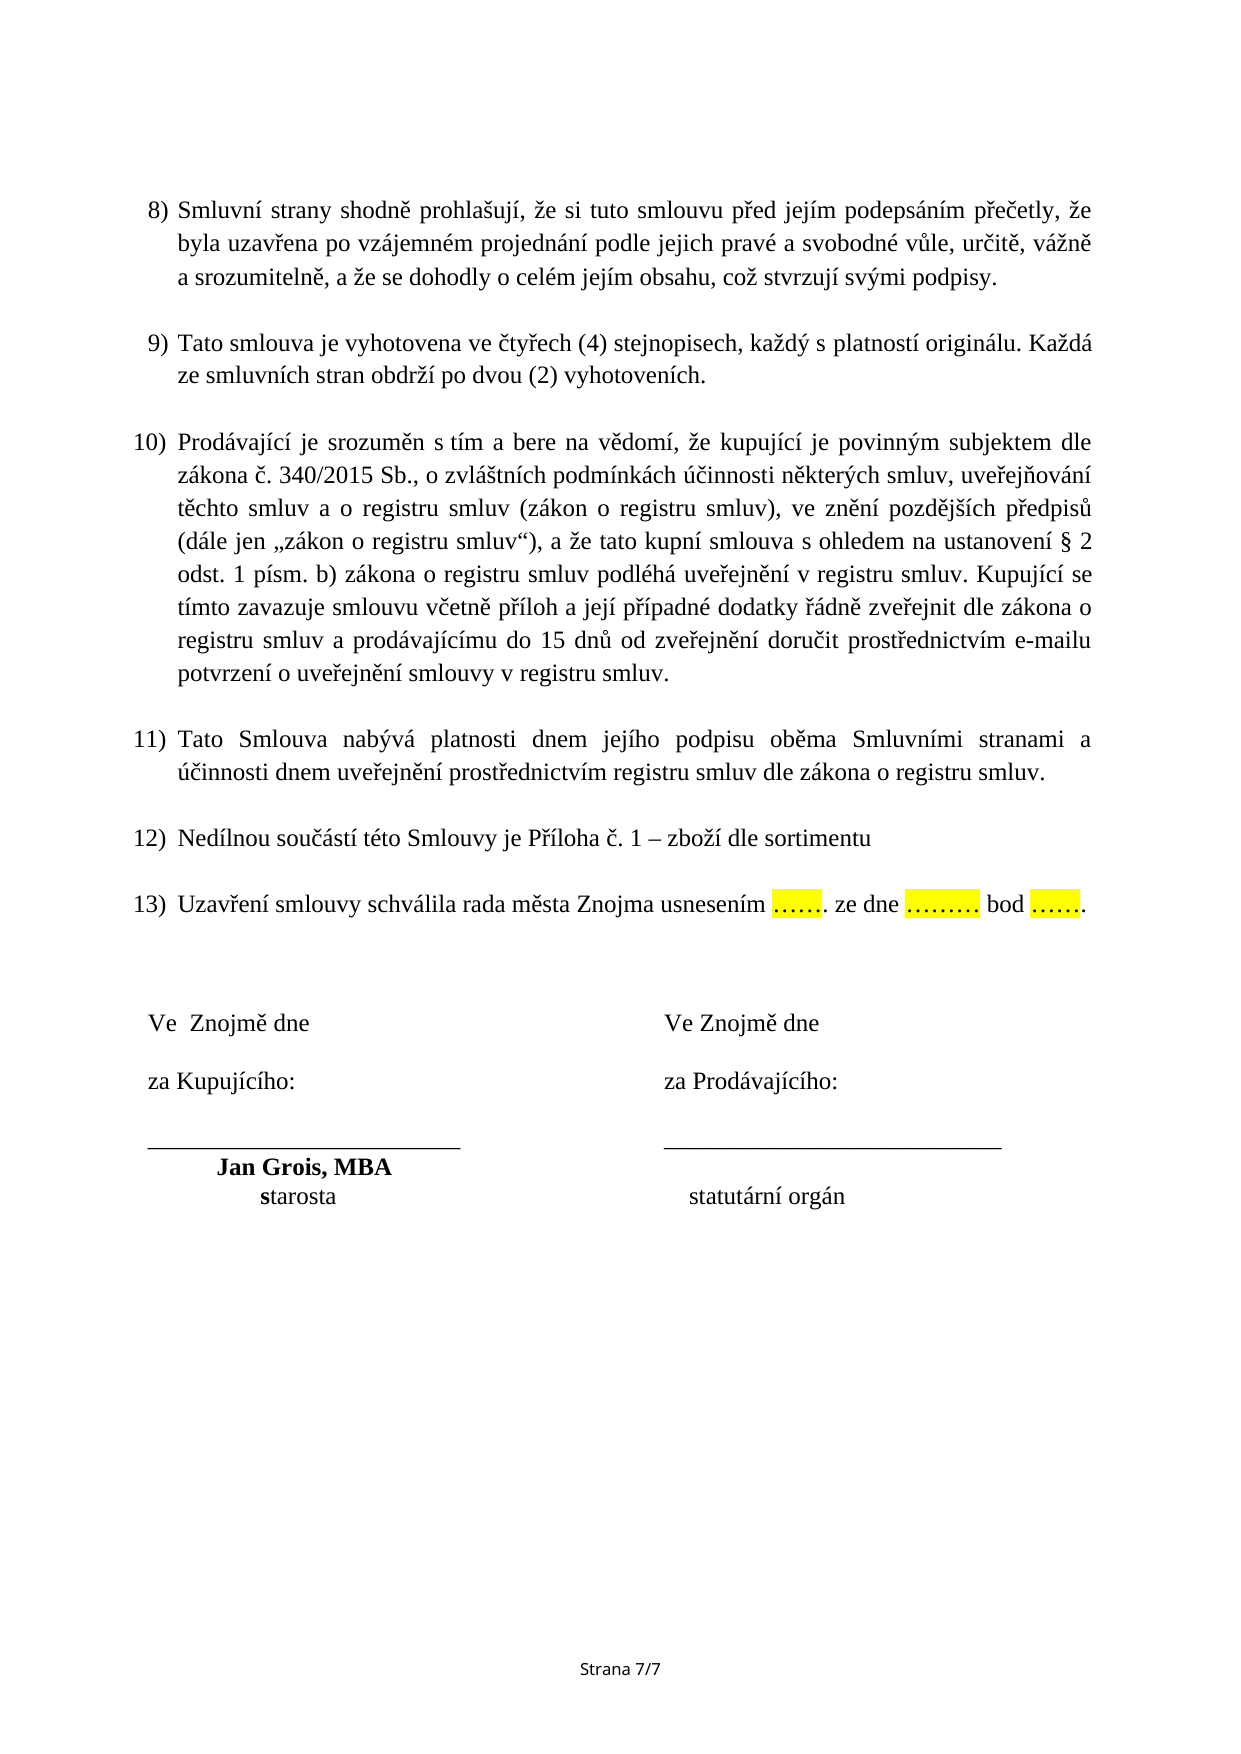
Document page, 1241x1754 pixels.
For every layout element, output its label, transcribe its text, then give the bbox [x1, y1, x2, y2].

list Smluvní strany shodně prohlašují, že si tuto smlouvu před jejím podepsáním přečetly, že byla uzavřena po vzájemném projednání podle jejich pravé a svobodné vůle, určitě, vážně a srozumitelně, a že se dohodly o celém jejím obsahu, což stvrzují svými podpisy. [148, 196, 1093, 290]
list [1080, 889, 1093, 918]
list Nedílnou součástí této Smlouvy je Příloha č. 1 – zboží dle sortimentu [133, 823, 1093, 852]
text za Kupujícího: za Prodávajícího: [148, 1066, 1093, 1094]
text Ve Znojmě dne Ve Znojmě dne [148, 1008, 1093, 1037]
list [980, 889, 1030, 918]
list Prodávající je srozuměn s tím a bere na vědomí, že kupující je povinným subjektem dle zákona č. 340/2015 Sb., o zvláštních podmínkách účinnosti některých smluv, uveřejňování těchto smluv a o registru smluv (zákon o registru smluv), ve znění pozdějších předpisů (dále jen „zákon o registru smluv“), a že tato kupní smlouva s ohledem na ustanovení § 2 odst. 1 písm. b) zákona o registru smluv podléhá uveřejnění v registru smluv. Kupující se tímto zavazuje smlouvu včetně příloh a její případné dodatky řádně zveřejnit dle zákona o registru smluv a prodávajícímu do 15 dnů od zveřejnění doručit prostřednictvím e-mailu potvrzení o uveřejnění smlouvy v registru smluv. [133, 427, 1093, 687]
list Uzavření smlouvy schválila rada města Znojma usnesením ……. ze dne ……… bod ……. [133, 889, 772, 918]
list Tato smlouva je vyhotovena ve čtyřech (4) stejnopisech, každý s platností originálu. Každá ze smluvních stran obdrží po dvou (2) vyhotoveních. [148, 328, 1093, 389]
text starosta statutární orgán [148, 1181, 1093, 1209]
text _________________________ ___________________________ [148, 1123, 1093, 1152]
list Tato Smlouva nabývá platnosti dnem jejího podpisu oběma Smluvními stranami a účinnosti dnem uveřejnění prostřednictvím registru smluv dle zákona o registru smluv. [133, 724, 1093, 786]
text Jan Grois, MBA [148, 1152, 1093, 1181]
